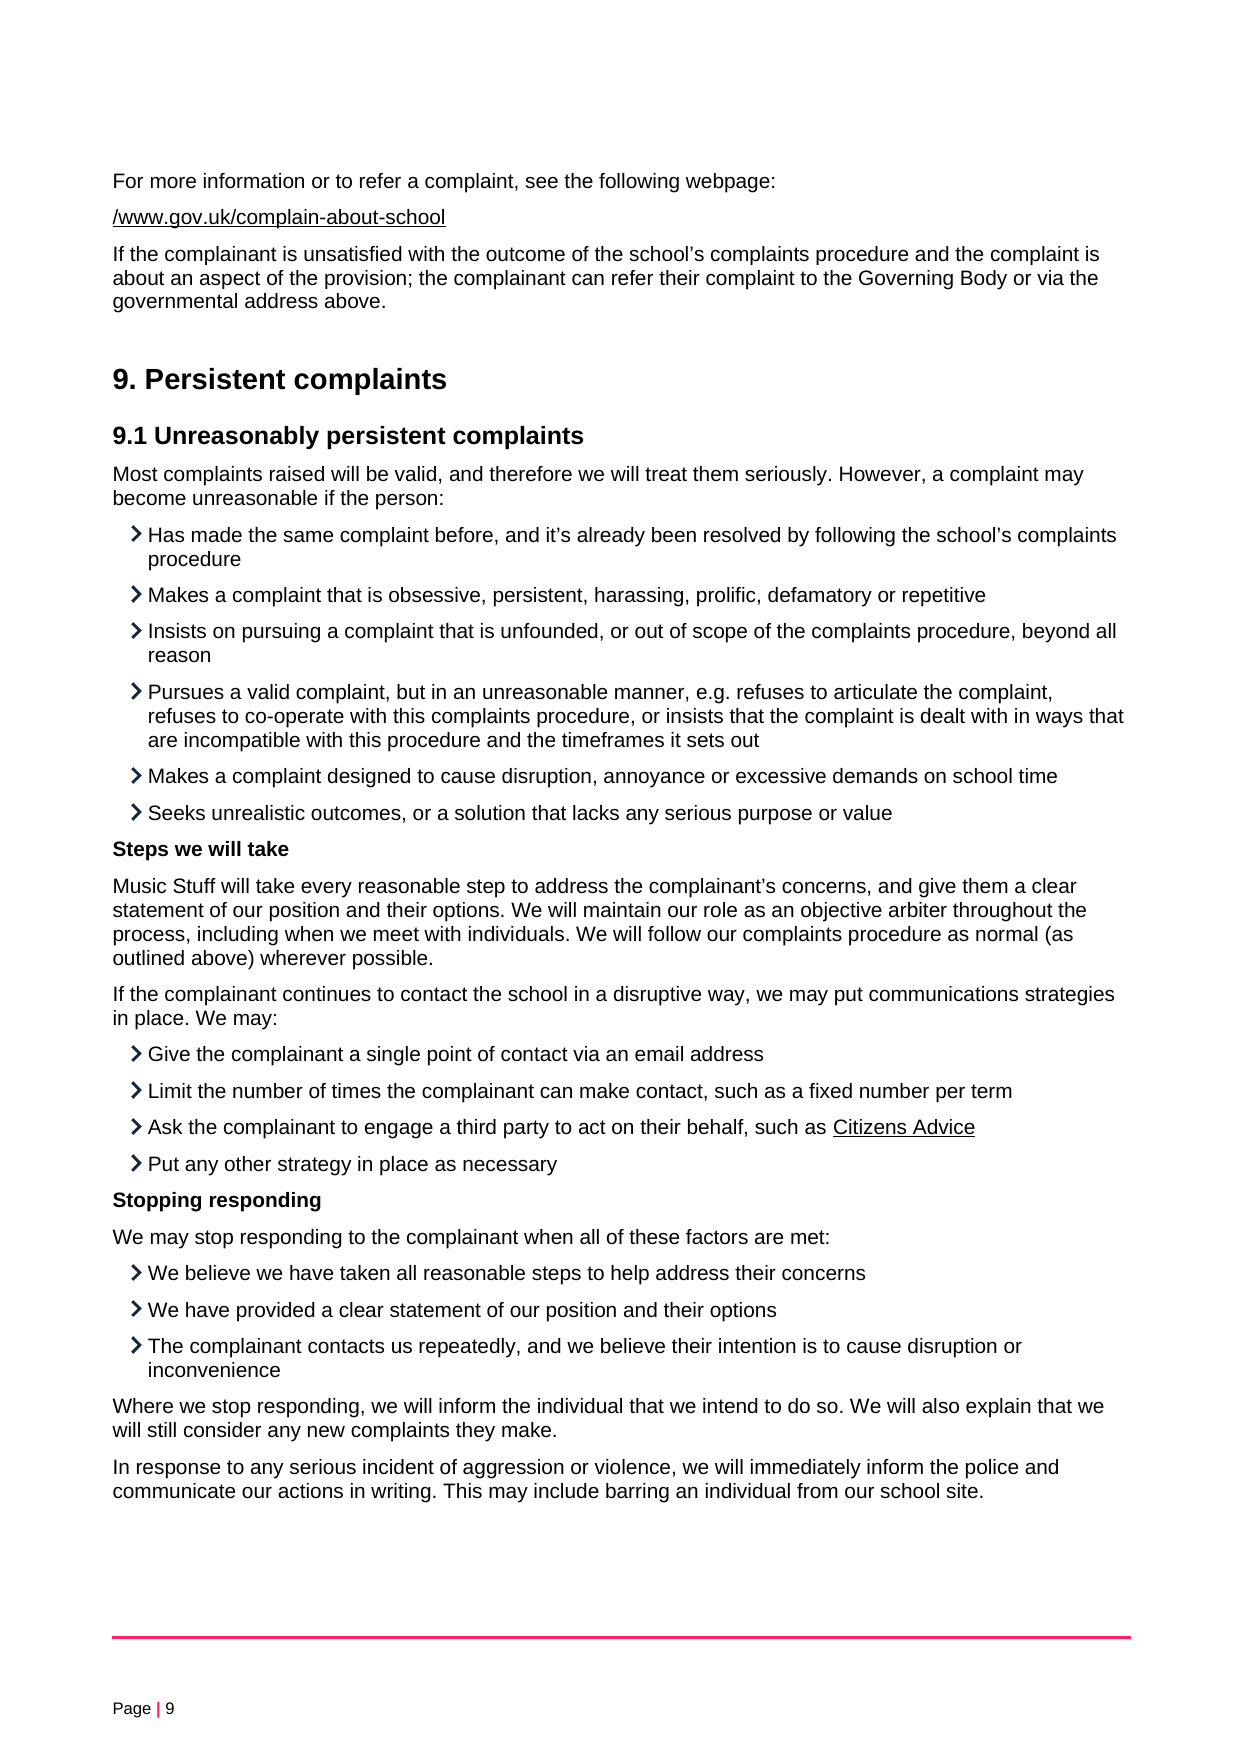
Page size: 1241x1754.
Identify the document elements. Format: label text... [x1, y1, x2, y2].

list Seeks unrealistic outcomes, or a solution that lacks any serious purpose or value [130, 801, 1128, 824]
text Where we stop responding, we will inform the individual that we intend to do so. We will also explain that we will still consider any new complaints they make. [112, 1394, 1128, 1442]
picture [131, 1118, 142, 1135]
text Most complaints raised will be valid, and therefore we will treat them seriously. However, a complaint may become unreasonable if the person: [112, 462, 1128, 510]
text /www.gov.uk/complain-about-school [112, 205, 1128, 229]
list The complainant contacts us repeatedly, and we believe their intention is to cause disruption or inconvenience [130, 1334, 1128, 1382]
list Has made the same complaint before, and it’s already been resolved by following the school’s complaints procedure [130, 522, 1128, 570]
list Give the complainant a single point of contact via an email address [130, 1042, 1128, 1066]
text If the complainant is unsatisfied with the outcome of the school’s complaints procedure and the complaint is about an aspect of the provision; the complainant can refer their complaint to the Governing Body or via the governmental address above. [387, 241, 1128, 313]
text We may stop responding to the complainant when all of these factors are met: [112, 1224, 1128, 1248]
text If the complainant continues to contact the school in a disruptive way, we may put communications strategies in place. We may: [112, 982, 1128, 1030]
picture [131, 1154, 142, 1172]
list We believe we have taken all reasonable steps to help address their concerns [130, 1261, 1128, 1285]
picture [131, 1336, 142, 1354]
picture [131, 1081, 142, 1099]
list Makes a complaint that is obsessive, persistent, harassing, prolific, defamatory or repetitive [130, 583, 1128, 607]
picture [131, 803, 142, 821]
list We have provided a clear statement of our position and their options [130, 1297, 1128, 1321]
text In response to any serious incident of aggression or violence, we will immediately inform the police and communicate our actions in writing. This may include barring an individual from our school site. [112, 1455, 1128, 1503]
text Stopping responding [112, 1188, 1128, 1212]
list Ask the complainant to engage a third party to act on their behalf, such as Citizens Advice [130, 1115, 1128, 1139]
picture [131, 682, 142, 700]
picture [131, 767, 142, 784]
text Steps we will take [112, 837, 1128, 861]
text For more information or to refer a complaint, see the following webpage: [112, 168, 1128, 192]
picture [131, 525, 142, 542]
picture [131, 1300, 142, 1317]
subtitle 9. Persistent complaints [112, 362, 1128, 396]
text Music Stuff will take every reasonable step to address the complainant’s concerns, and give them a clear statement of our position and their options. We will maintain our role as an objective arbiter throughout the process, including when we meet with individuals. We will follow our complaints procedure as normal (as outlined above) wherever possible. [112, 873, 1128, 969]
picture [131, 1264, 142, 1281]
picture [131, 622, 142, 639]
picture [131, 585, 142, 603]
list Put any other strategy in place as necessary [130, 1152, 1128, 1176]
list Limit the number of times the complainant can make contact, such as a fixed number per term [130, 1079, 1128, 1103]
list Pursues a valid complaint, but in an unreasonable manner, e.g. refuses to articulate the complaint, refuses to co-operate with this complaints procedure, or insists that the complaint is dealt with in ways that are incompatible with this procedure and the timeframes it sets out [130, 680, 1128, 752]
list Insists on pursuing a complaint that is unfounded, or out of scope of the complaints procedure, beyond all reason [130, 619, 1128, 667]
picture [131, 1045, 142, 1062]
list Makes a complaint designed to cause disruption, annoyance or excessive demands on school time [130, 764, 1128, 788]
text 9.1 Unreasonably persistent complaints [112, 421, 1128, 449]
